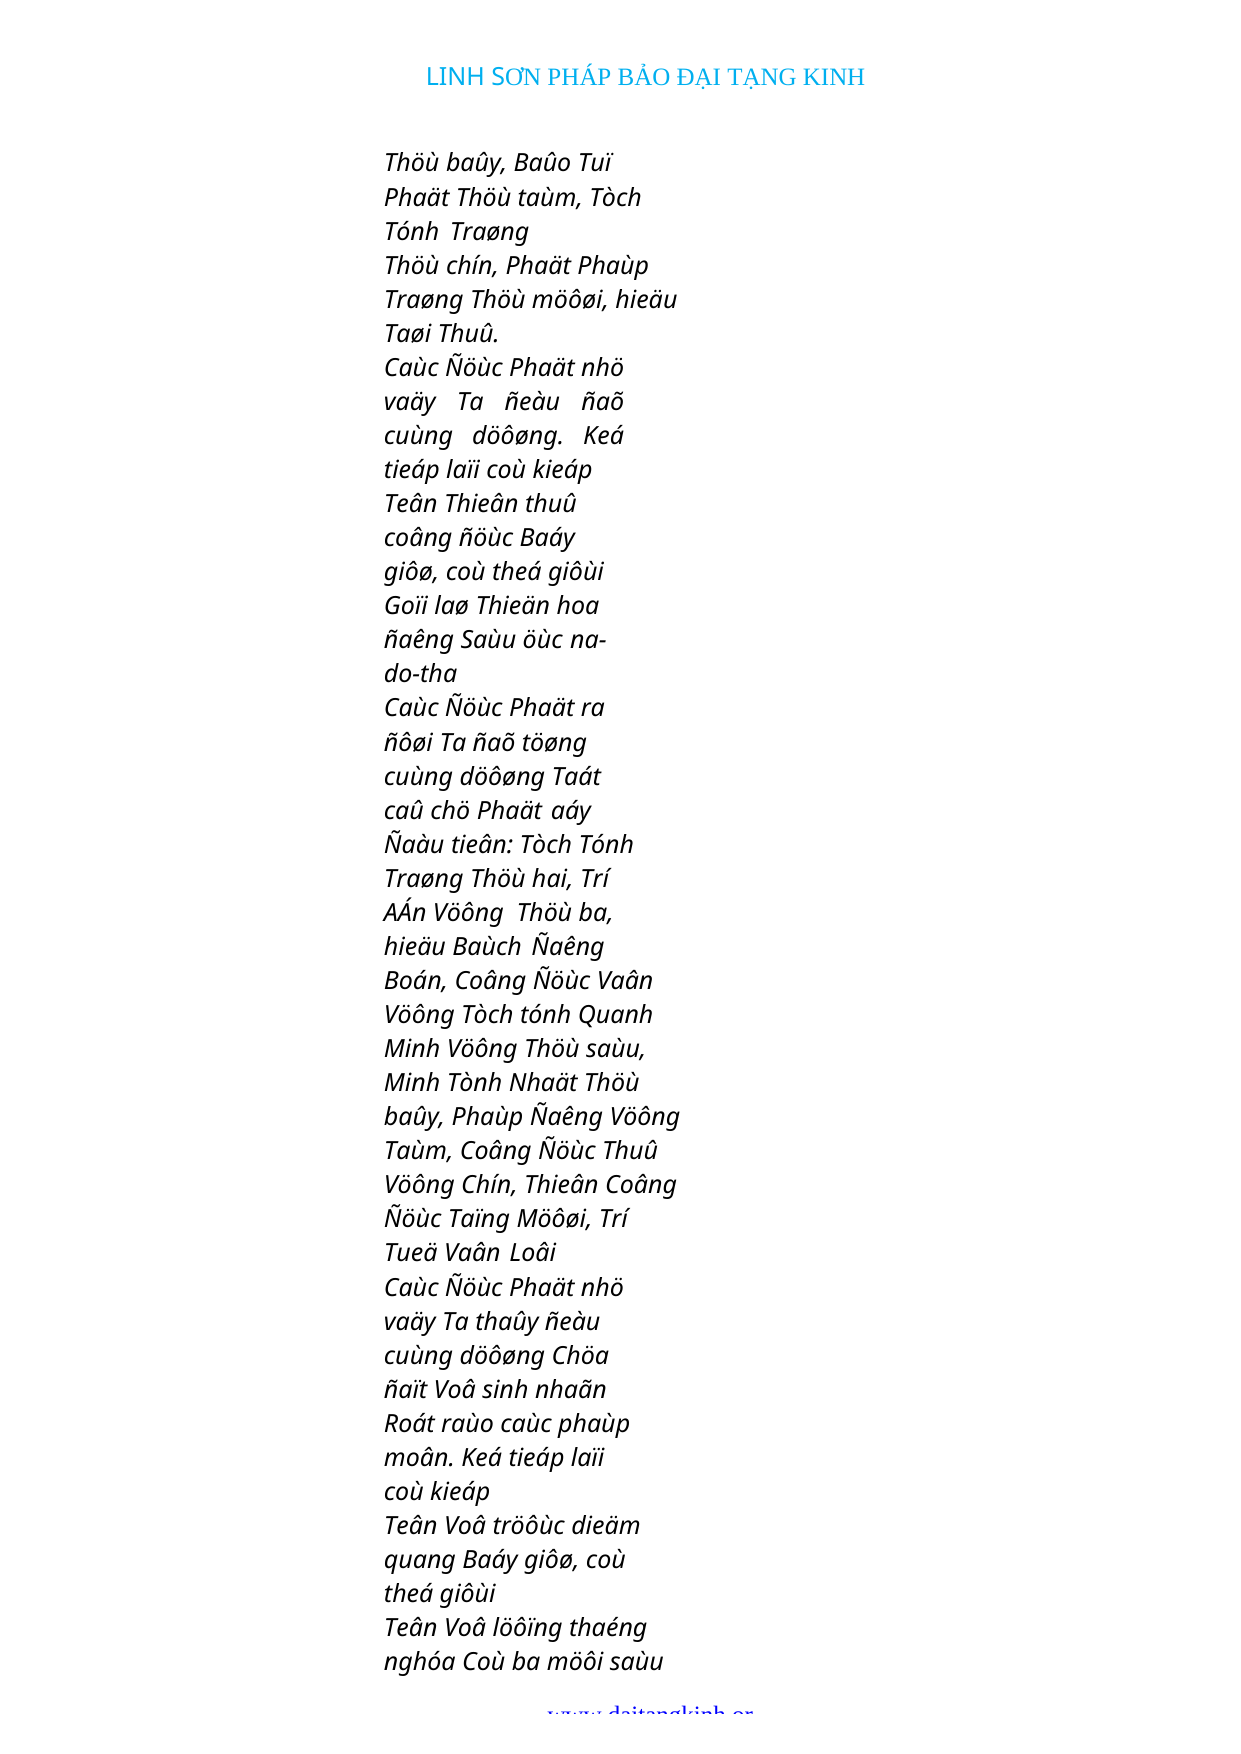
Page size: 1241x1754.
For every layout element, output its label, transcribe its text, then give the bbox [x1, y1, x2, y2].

text Ñaàu tieân: Tòch Tónh Traøng Thöù hai, Trí AÁn Vöông Thöù ba, hieäu Baùch Ñaêng [384, 826, 657, 963]
text Boán, Coâng Ñöùc Vaân Vöông Tòch tónh Quanh Minh Vöông Thöù saùu, Minh Tònh Nhaät Thöù baûy, Phaùp Ñaêng Vöông Taùm, Coâng Ñöùc Thuû Vöông Chín, Thieân Coâng Ñöùc Taïng Möôøi, Trí Tueä Vaân Loâi [384, 963, 683, 1269]
text Teân Thieân thuû coâng ñöùc Baáy giôø, coù theá giôùi Goïi laø Thieän hoa ñaêng Saùu öùc na-do-tha [384, 486, 628, 690]
text Thöù chín, Phaät Phaùp Traøng Thöù möôøi, hieäu Taøi Thuû. [384, 247, 687, 349]
text Caùc Ñöùc Phaät nhö vaäy Ta ñeàu ñaõ cuùng döôøng. Keá tieáp laïi coù kieáp [384, 349, 624, 486]
text Teân Voâ tröôùc dieäm quang Baáy giôø, coù theá giôùi [384, 1508, 665, 1610]
text Caùc Ñöùc Phaät ra ñôøi Ta ñaõ töøng cuùng döôøng Taát caû chö Phaät aáy [384, 690, 625, 826]
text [384, 1610, 665, 1678]
text Thöù baûy, Baûo Tuï Phaät Thöù taùm, Tòch Tónh Traøng [384, 145, 654, 247]
text Caùc Ñöùc Phaät nhö vaäy Ta thaûy ñeàu cuùng döôøng Chöa ñaït Voâ sinh nhaãn Roát raùo caùc phaùp moân. Keá tieáp laïi coù kieáp [384, 1269, 637, 1508]
